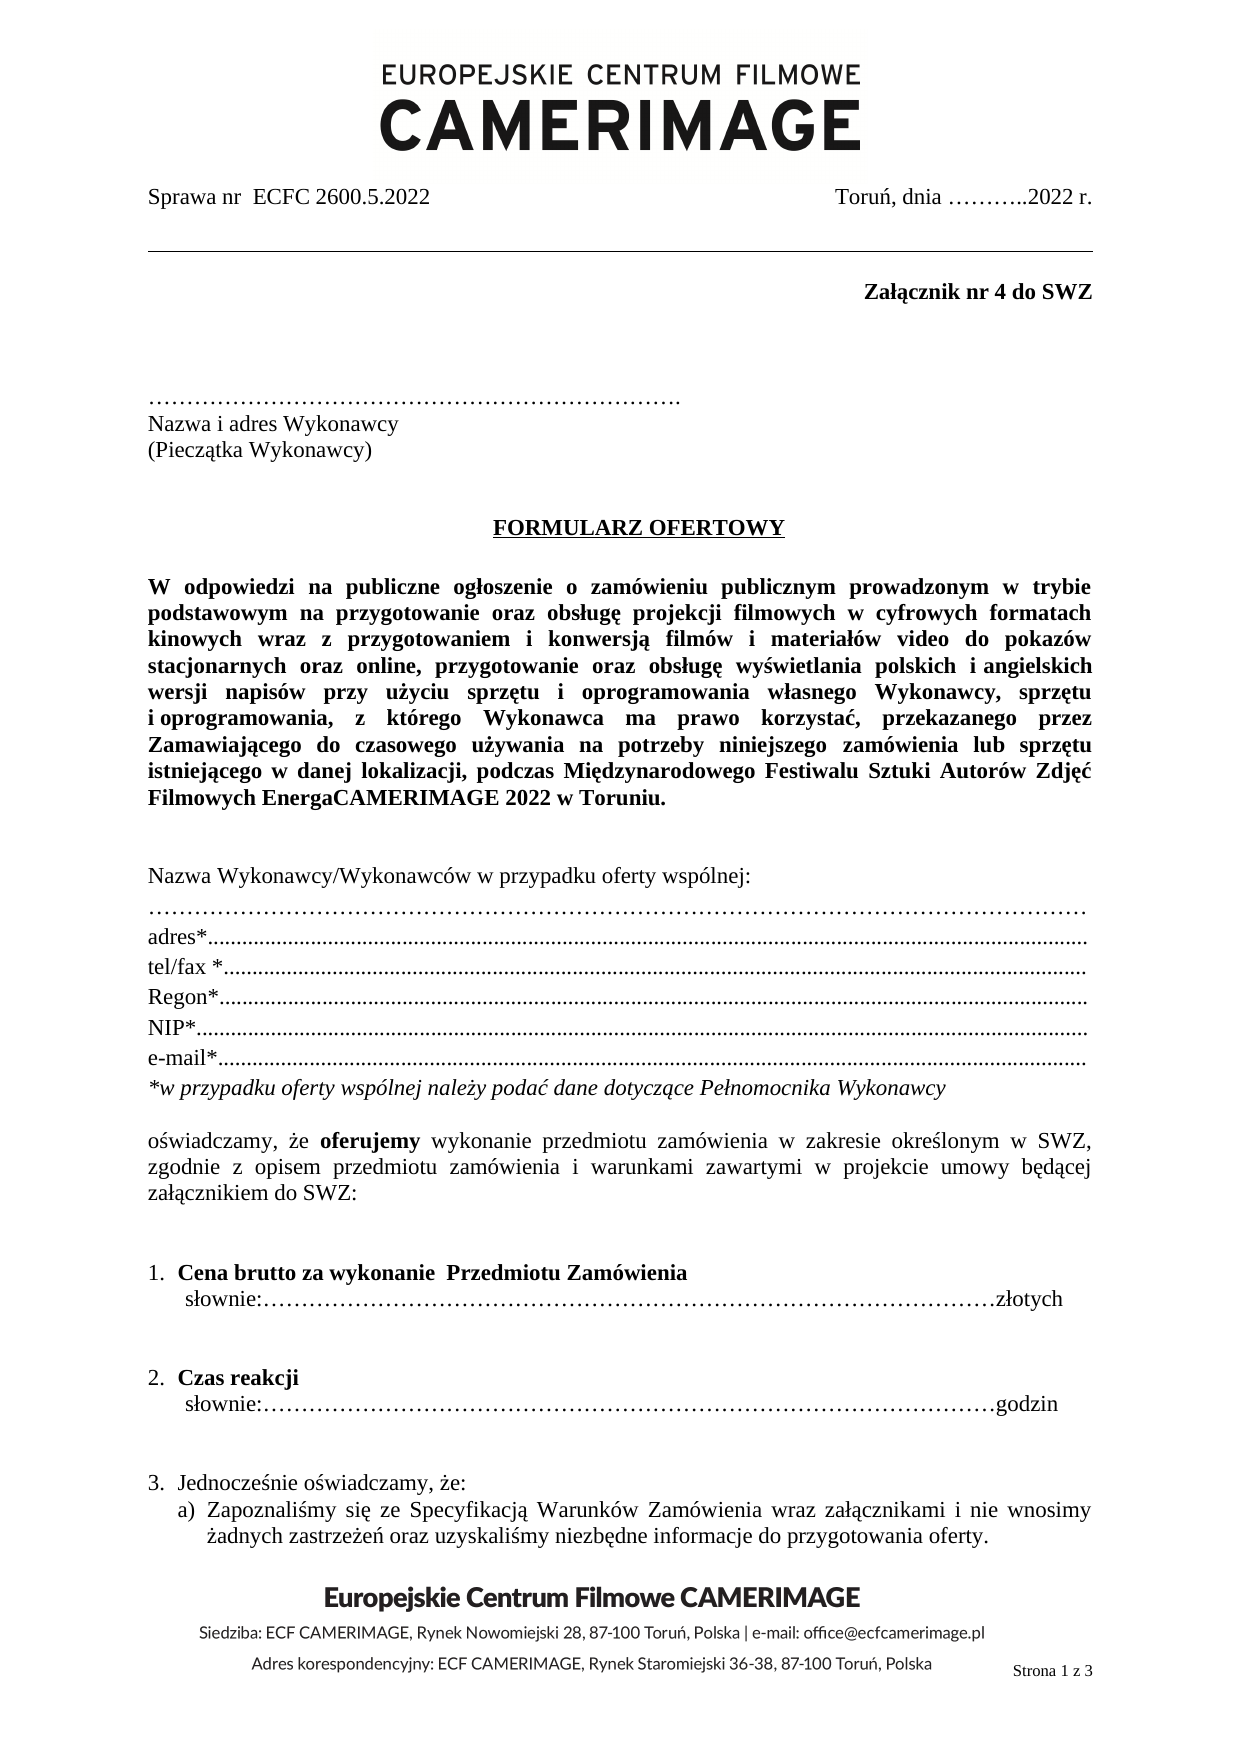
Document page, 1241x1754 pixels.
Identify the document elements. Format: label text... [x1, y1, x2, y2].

text oświadczamy, że oferujemy wykonanie przedmiotu zamówienia w zakresie określonym w SWZ, zgodnie z opisem przedmiotu zamówienia i warunkami zawartymi w projekcie umowy będącej załącznikiem do SWZ: [148, 1127, 1093, 1206]
picture [372, 29, 868, 184]
text słownie:……………………………………………………………………………………złotych [185, 1285, 1093, 1311]
text ……………………………………………………………. [148, 383, 1093, 410]
text *w przypadku oferty wspólnej należy podać dane dotyczące Pełnomocnika Wykonawcy [148, 1074, 1093, 1100]
list Jednocześnie oświadczamy, że: [148, 1469, 1093, 1496]
text słownie:……………………………………………………………………………………godzin [185, 1390, 1093, 1417]
text W odpowiedzi na publiczne ogłoszenie o zamówieniu publicznym prowadzonym w trybie podstawowym na przygotowanie oraz obsługę projekcji filmowych w cyfrowych formatach kinowych wraz z przygotowaniem i konwersją filmów i materiałów video do pokazów stacjonarnych oraz online, przygotowanie oraz obsługę wyświetlania polskich i angielskich wersji napisów przy użyciu sprzętu i oprogramowania własnego Wykonawcy, sprzętu i oprogramowania, z którego Wykonawca ma prawo korzystać, przekazanego przez Zamawiającego do czasowego używania na potrzeby niniejszego zamówienia lub sprzętu istniejącego w danej lokalizacji, podczas Międzynarodowego Festiwalu Sztuki Autorów Zdjęć Filmowych EnergaCAMERIMAGE 2022 w Toruniu. [148, 573, 1093, 810]
text tel/fax *....................................................................................................................................................... [148, 953, 1093, 979]
text NIP*............................................................................................................................................................ [148, 1014, 1093, 1040]
text …………………………………………………………………………………………………………… [148, 893, 1093, 919]
text (Pieczątka Wykonawcy) [148, 436, 1093, 462]
subtitle FORMULARZ OFERTOWY [185, 514, 1093, 540]
text adres*.......................................................................................................................................................... [148, 923, 1093, 949]
text Sprawa nr ECFC 2600.5.2022 Toruń, dnia ………..2022 r. [148, 183, 1093, 209]
text Nazwa i adres Wykonawcy [148, 410, 1093, 436]
text Nazwa Wykonawcy/Wykonawców w przypadku oferty wspólnej: [148, 863, 1093, 889]
list Cena brutto za wykonanie Przedmiotu Zamówienia [148, 1258, 1093, 1285]
text Regon*........................................................................................................................................................ [148, 983, 1093, 1010]
list Czas reakcji [148, 1364, 1093, 1390]
list Zapoznaliśmy się ze Specyfikacją Warunków Zamówienia wraz załącznikami i nie wnosimy żadnych zastrzeżeń oraz uzyskaliśmy niezbędne informacje do przygotowania oferty. [177, 1496, 1093, 1548]
picture [185, 1571, 1008, 1677]
text e-mail*........................................................................................................................................................ [148, 1044, 1093, 1070]
text Załącznik nr 4 do SWZ [148, 278, 1093, 304]
